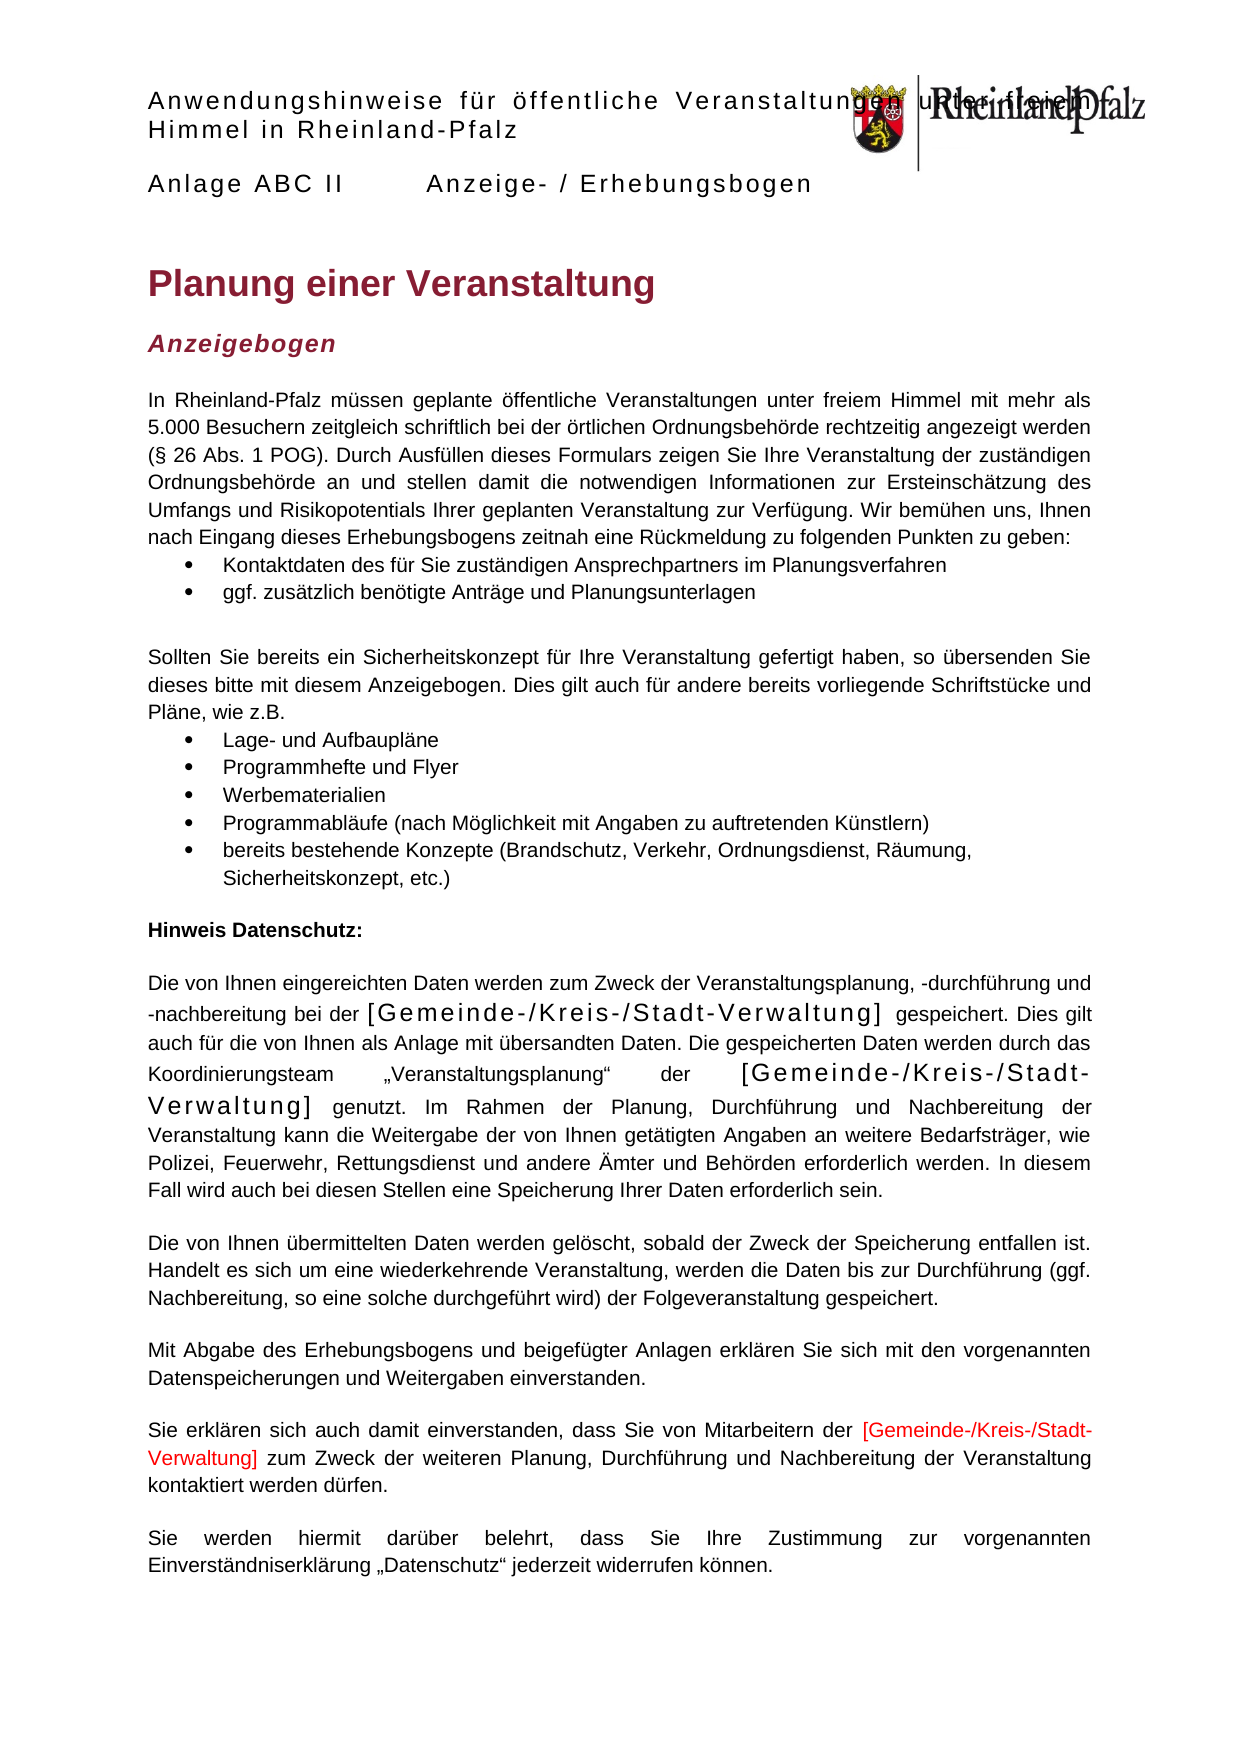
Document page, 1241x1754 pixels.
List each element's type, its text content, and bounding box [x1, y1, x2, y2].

list Lage- und Aufbaupläne [185, 728, 1092, 752]
text Hinweis Datenschutz: [148, 918, 1092, 942]
list Kontaktdaten des für Sie zuständigen Ansprechpartners im Planungsverfahren [185, 552, 1092, 576]
list Programmhefte und Flyer [185, 755, 1092, 779]
list Werbematerialien [185, 783, 1092, 807]
text In Rheinland-Pfalz müssen geplante öffentliche Veranstaltungen unter freiem Himmel mit mehr als 5.000 Besuchern zeitgleich schriftlich bei der örtlichen Ordnungsbehörde rechtzeitig angezeigt werden (§ 26 Abs. 1 POG). Durch Ausfüllen dieses Formulars zeigen Sie Ihre Veranstaltung der zuständigen Ordnungsbehörde an und stellen damit die notwendigen Informationen zur Ersteinschätzung des Umfangs und Risikopotentials Ihrer geplanten Veranstaltung zur Verfügung. Wir bemühen uns, Ihnen nach Eingang dieses Erhebungsbogens zeitnah eine Rückmeldung zu folgenden Punkten zu geben: [148, 387, 1092, 549]
text Die von Ihnen eingereichten Daten werden zum Zweck der Veranstaltungsplanung, -durchführung und -nachbereitung bei der gespeichert. Dies gilt auch für die von Ihnen als Anlage mit übersandten Daten. Die gespeicherten Daten werden durch das Koordinierungsteam „Veranstaltungsplanung“ der genutzt. Im Rahmen der Planung, Durchführung und Nachbereitung der Veranstaltung kann die Weitergabe der von Ihnen getätigten Angaben an weitere Bedarfsträger, wie Polizei, Feuerwehr, Rettungsdienst und andere Ämter und Behörden erforderlich werden. In diesem Fall wird auch bei diesen Stellen eine Speicherung Ihrer Daten erforderlich sein. [148, 971, 1092, 1202]
text Die von Ihnen übermittelten Daten werden gelöscht, sobald der Zweck der Speicherung entfallen ist. Handelt es sich um eine wiederkehrende Veranstaltung, werden die Daten bis zur Durchführung (ggf. Nachbereitung, so eine solche durchgeführt wird) der Folgeveranstaltung gespeichert. [148, 1231, 1092, 1310]
list Anzeigebogen [148, 329, 1092, 358]
text Sollten Sie bereits ein Sicherheitskonzept für Ihre Veranstaltung gefertigt haben, so übersenden Sie dieses bitte mit diesem Anzeigebogen. Dies gilt auch für andere bereits vorliegende Schriftstücke und Pläne, wie z.B. [148, 645, 1092, 724]
list Programmabläufe (nach Möglichkeit mit Angaben zu auftretenden Künstlern) [185, 810, 1092, 834]
text Planung einer Veranstaltung [148, 261, 1092, 304]
list ggf. zusätzlich benötigte Anträge und Planungsunterlagen [185, 580, 1092, 604]
list bereits bestehende Konzepte (Brandschutz, Verkehr, Ordnungsdienst, Räumung, Sicherheitskonzept, etc.) [185, 838, 1092, 889]
text Mit Abgabe des Erhebungsbogens und beigefügter Anlagen erklären Sie sich mit den vorgenannten Datenspeicherungen und Weitergaben einverstanden. [148, 1338, 1092, 1390]
picture [850, 75, 1145, 177]
text Sie erklären sich auch damit einverstanden, dass Sie von Mitarbeitern der [Gemeinde-/Kreis-/Stadt-Verwaltung] zum Zweck der weiteren Planung, Durchführung und Nachbereitung der Veranstaltung kontaktiert werden dürfen. [148, 1418, 1092, 1497]
text Sie werden hiermit darüber belehrt, dass Sie Ihre Zustimmung zur vorgenannten Einverständniserklärung „Datenschutz“ jederzeit widerrufen können. [148, 1526, 1092, 1577]
